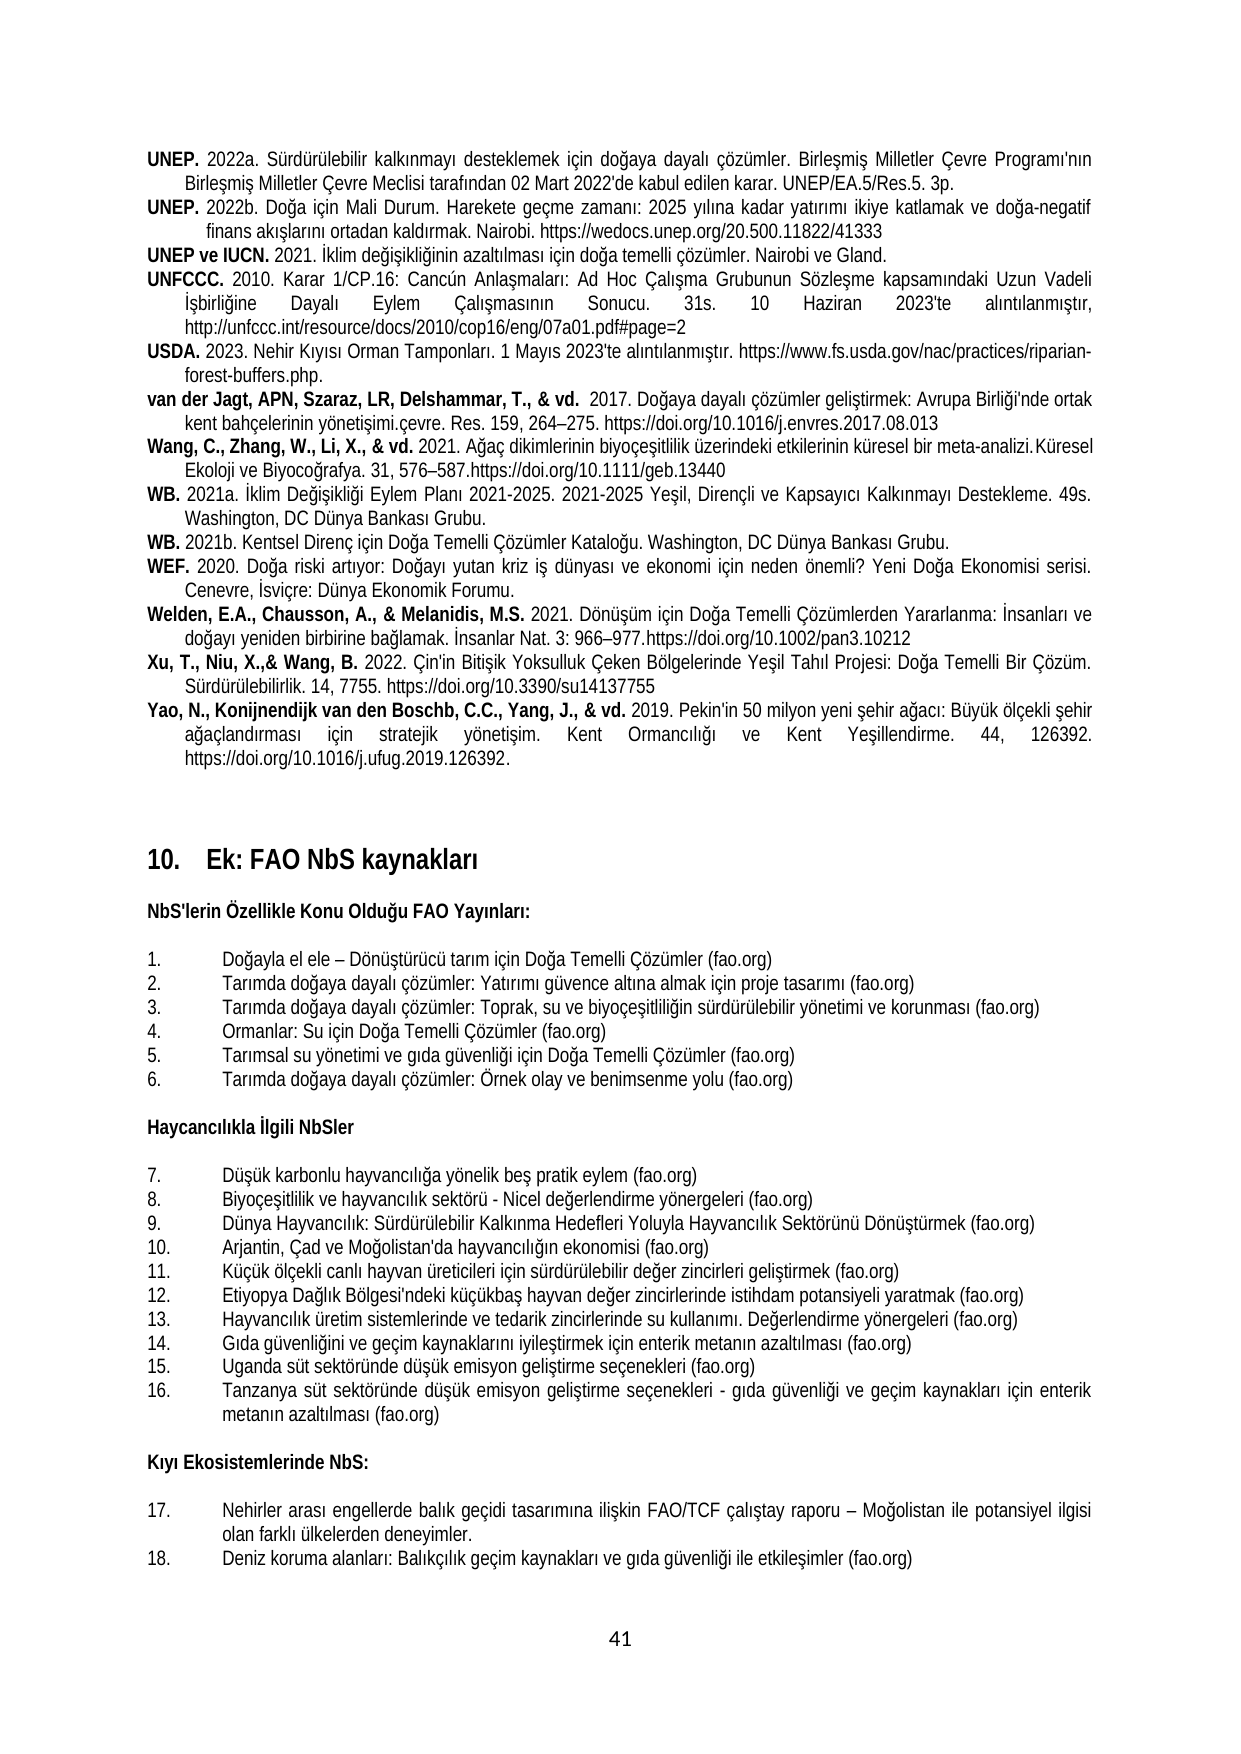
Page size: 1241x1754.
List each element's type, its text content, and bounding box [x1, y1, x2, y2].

text WEF. 2020. Doğa riski artıyor: Doğayı yutan kriz iş dünyası ve ekonomi için neden önemli? Yeni Doğa Ekonomisi serisi. Cenevre, İsviçre: Dünya Ekonomik Forumu. [147, 554, 1093, 602]
text Yao, N., Konijnendijk van den Boschb, C.C., Yang, J., & vd. 2019. Pekin'in 50 milyon yeni şehir ağacı: Büyük ölçekli şehir ağaçlandırması için stratejik yönetişim. Kent Ormancılığı ve Kent Yeşillendirme. 44, 126392. https://doi.org/10.1016/j.ufug.2019.126392. [147, 698, 1093, 770]
text UNEP ve IUCN. 2021. İklim değişikliğinin azaltılması için doğa temelli çözümler. Nairobi ve Gland. [147, 243, 1093, 267]
list Hayvancılık üretim sistemlerinde ve tedarik zincirlerinde su kullanımı. Değerlendirme yönergeleri (fao.org) [147, 1306, 1093, 1330]
list Tarımda doğaya dayalı çözümler: Toprak, su ve biyoçeşitliliğin sürdürülebilir yönetimi ve korunması (fao.org) [147, 995, 1093, 1019]
text Wang, C., Zhang, W., Li, X., & vd. 2021. Ağaç dikimlerinin biyoçeşitlilik üzerindeki etkilerinin küresel bir meta-analizi.Küresel Ekoloji ve Biyocoğrafya. 31, 576–587.https://doi.org/10.1111/geb.13440 [147, 434, 1093, 482]
subtitle Ek: FAO NbS kaynakları [147, 842, 1093, 875]
text Welden, E.A., Chausson, A., & Melanidis, M.S. 2021. Dönüşüm için Doğa Temelli Çözümlerden Yararlanma: İnsanları ve doğayı yeniden birbirine bağlamak. İnsanlar Nat. 3: 966–977.https://doi.org/10.1002/pan3.10212 [147, 602, 1093, 650]
text UNEP. 2022a. Sürdürülebilir kalkınmayı desteklemek için doğaya dayalı çözümler. Birleşmiş Milletler Çevre Programı'nın Birleşmiş Milletler Çevre Meclisi tarafından 02 Mart 2022'de kabul edilen karar. UNEP/EA.5/Res.5. 3p. [147, 147, 1093, 195]
text USDA. 2023. Nehir Kıyısı Orman Tamponları. 1 Mayıs 2023'te alıntılanmıştır. https://www.fs.usda.gov/nac/practices/riparian-forest-buffers.php. [147, 339, 1093, 387]
list Gıda güvenliğini ve geçim kaynaklarını iyileştirmek için enterik metanın azaltılması (fao.org) [147, 1330, 1093, 1354]
text UNEP. 2022b. Doğa için Mali Durum. Harekete geçme zamanı: 2025 yılına kadar yatırımı ikiye katlamak ve doğa-negatif finans akışlarını ortadan kaldırmak. Nairobi. https://wedocs.unep.org/20.500.11822/41333 [147, 195, 1093, 243]
list Tanzanya süt sektöründe düşük emisyon geliştirme seçenekleri - gıda güvenliği ve geçim kaynakları için enterik metanın azaltılması (fao.org) [147, 1378, 1093, 1426]
list Uganda süt sektöründe düşük emisyon geliştirme seçenekleri (fao.org) [147, 1354, 1093, 1378]
text Xu, T., Niu, X.,& Wang, B. 2022. Çin'in Bitişik Yoksulluk Çeken Bölgelerinde Yeşil Tahıl Projesi: Doğa Temelli Bir Çözüm. Sürdürülebilirlik. 14, 7755. https://doi.org/10.3390/su14137755 [147, 650, 1093, 698]
list Ormanlar: Su için Doğa Temelli Çözümler (fao.org) [147, 1019, 1093, 1043]
text WB. 2021a. İklim Değişikliği Eylem Planı 2021-2025. 2021-2025 Yeşil, Dirençli ve Kapsayıcı Kalkınmayı Destekleme. 49s. Washington, DC Dünya Bankası Grubu. [147, 482, 1093, 530]
list Etiyopya Dağlık Bölgesi'ndeki küçükbaş hayvan değer zincirlerinde istihdam potansiyeli yaratmak (fao.org) [147, 1282, 1093, 1306]
list Doğayla el ele – Dönüştürücü tarım için Doğa Temelli Çözümler (fao.org) [147, 947, 1093, 971]
list Tarımda doğaya dayalı çözümler: Örnek olay ve benimsenme yolu (fao.org) [147, 1067, 1093, 1091]
list Dünya Hayvancılık: Sürdürülebilir Kalkınma Hedefleri Yoluyla Hayvancılık Sektörünü Dönüştürmek (fao.org) [147, 1211, 1093, 1234]
list Tarımsal su yönetimi ve gıda güvenliği için Doğa Temelli Çözümler (fao.org) [147, 1043, 1093, 1067]
list Arjantin, Çad ve Moğolistan'da hayvancılığın ekonomisi (fao.org) [147, 1234, 1093, 1258]
text Haycancılıkla İlgili NbSler [147, 1115, 1093, 1139]
list Deniz koruma alanları: Balıkçılık geçim kaynakları ve gıda güvenliği ile etkileşimler (fao.org) [147, 1546, 1093, 1570]
list Nehirler arası engellerde balık geçidi tasarımına ilişkin FAO/TCF çalıştay raporu – Moğolistan ile potansiyel ilgisi olan farklı ülkelerden deneyimler. [147, 1498, 1093, 1546]
text van der Jagt, APN, Szaraz, LR, Delshammar, T., & vd. 2017. Doğaya dayalı çözümler geliştirmek: Avrupa Birliği'nde ortak kent bahçelerinin yönetişimi.çevre. Res. 159, 264–275. https://doi.org/10.1016/j.envres.2017.08.013 [147, 387, 1093, 434]
text Kıyı Ekosistemlerinde NbS: [147, 1450, 1093, 1474]
text WB. 2021b. Kentsel Direnç için Doğa Temelli Çözümler Kataloğu. Washington, DC Dünya Bankası Grubu. [147, 530, 1093, 554]
text UNFCCC. 2010. Karar 1/CP.16: Cancún Anlaşmaları: Ad Hoc Çalışma Grubunun Sözleşme kapsamındaki Uzun Vadeli İşbirliğine Dayalı Eylem Çalışmasının Sonucu. 31s. 10 Haziran 2023'te alıntılanmıştır, http://unfccc.int/resource/docs/2010/cop16/eng/07a01.pdf#page=2 [147, 267, 1093, 339]
list Düşük karbonlu hayvancılığa yönelik beş pratik eylem (fao.org) [147, 1163, 1093, 1187]
list Küçük ölçekli canlı hayvan üreticileri için sürdürülebilir değer zincirleri geliştirmek (fao.org) [147, 1258, 1093, 1282]
list Tarımda doğaya dayalı çözümler: Yatırımı güvence altına almak için proje tasarımı (fao.org) [147, 971, 1093, 995]
list Biyoçeşitlilik ve hayvancılık sektörü - Nicel değerlendirme yönergeleri (fao.org) [147, 1187, 1093, 1211]
text NbS'lerin Özellikle Konu Olduğu FAO Yayınları: [147, 899, 1093, 923]
